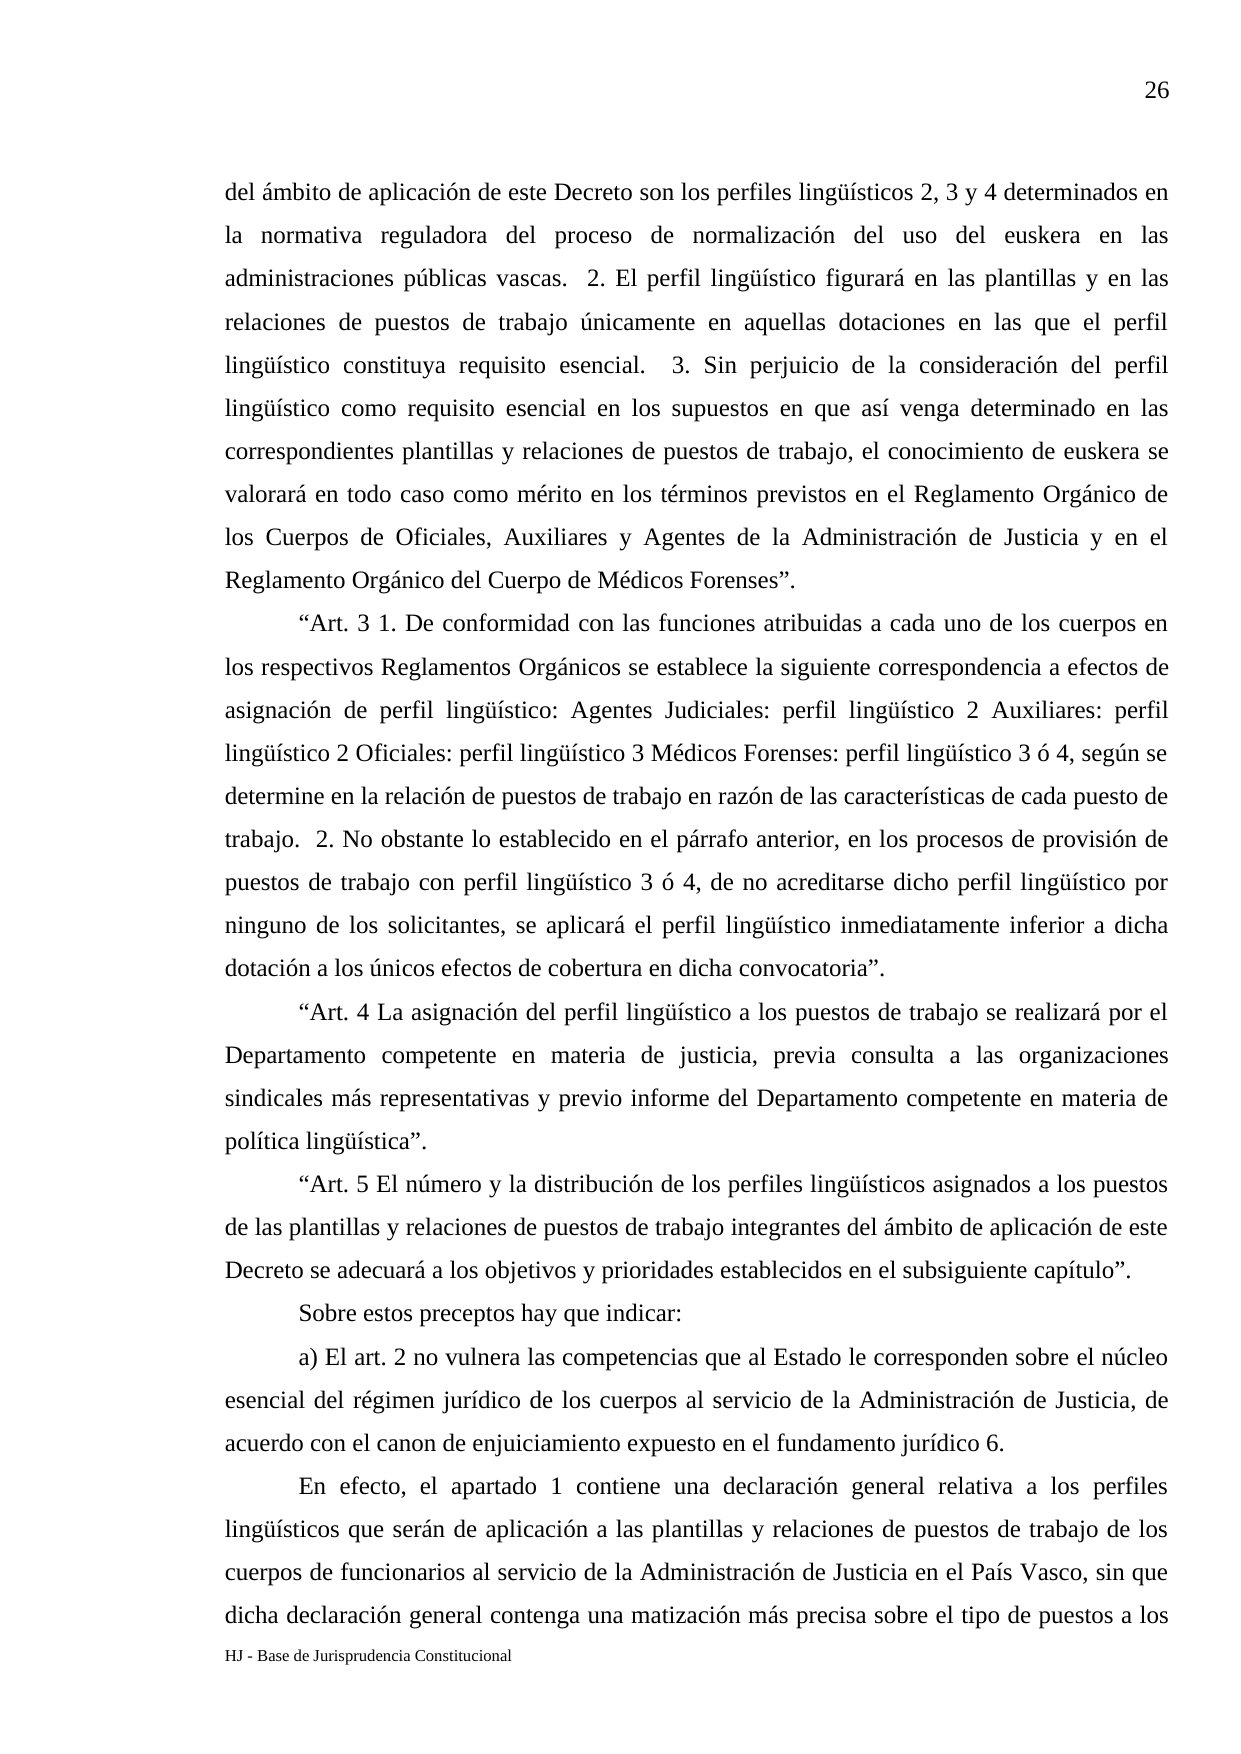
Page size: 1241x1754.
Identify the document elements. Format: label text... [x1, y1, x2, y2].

text “Art. 5 El número y la distribución de los perfiles lingüísticos asignados a los puestos de las plantillas y relaciones de puestos de trabajo integrantes del ámbito de aplicación de este Decreto se adecuará a los objetivos y prioridades establecidos en el subsiguiente capítulo”. [224, 1169, 1169, 1284]
text Sobre estos preceptos hay que indicar: [224, 1298, 1169, 1327]
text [224, 1471, 1169, 1629]
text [224, 177, 1169, 594]
text “Art. 3 1. De conformidad con las funciones atribuidas a cada uno de los cuerpos en los respectivos Reglamentos Orgánicos se establece la siguiente correspondencia a efectos de asignación de perfil lingüístico: Agentes Judiciales: perfil lingüístico 2 Auxiliares: perfil lingüístico 2 Oficiales: perfil lingüístico 3 Médicos Forenses: perfil lingüístico 3 ó 4, según se determine en la relación de puestos de trabajo en razón de las características de cada puesto de trabajo. 2. No obstante lo establecido en el párrafo anterior, en los procesos de provisión de puestos de trabajo con perfil lingüístico 3 ó 4, de no acreditarse dicho perfil lingüístico por ninguno de los solicitantes, se aplicará el perfil lingüístico inmediatamente inferior a dicha dotación a los únicos efectos de cobertura en dicha convocatoria”. [224, 608, 1169, 982]
text “Art. 4 La asignación del perfil lingüístico a los puestos de trabajo se realizará por el Departamento competente en materia de justicia, previa consulta a las organizaciones sindicales más representativas y previo informe del Departamento competente en materia de política lingüística”. [224, 997, 1169, 1155]
text a) El art. 2 no vulnera las competencias que al Estado le corresponden sobre el núcleo esencial del régimen jurídico de los cuerpos al servicio de la Administración de Justicia, de acuerdo con el canon de enjuiciamiento expuesto en el fundamento jurídico 6. [224, 1342, 1169, 1457]
